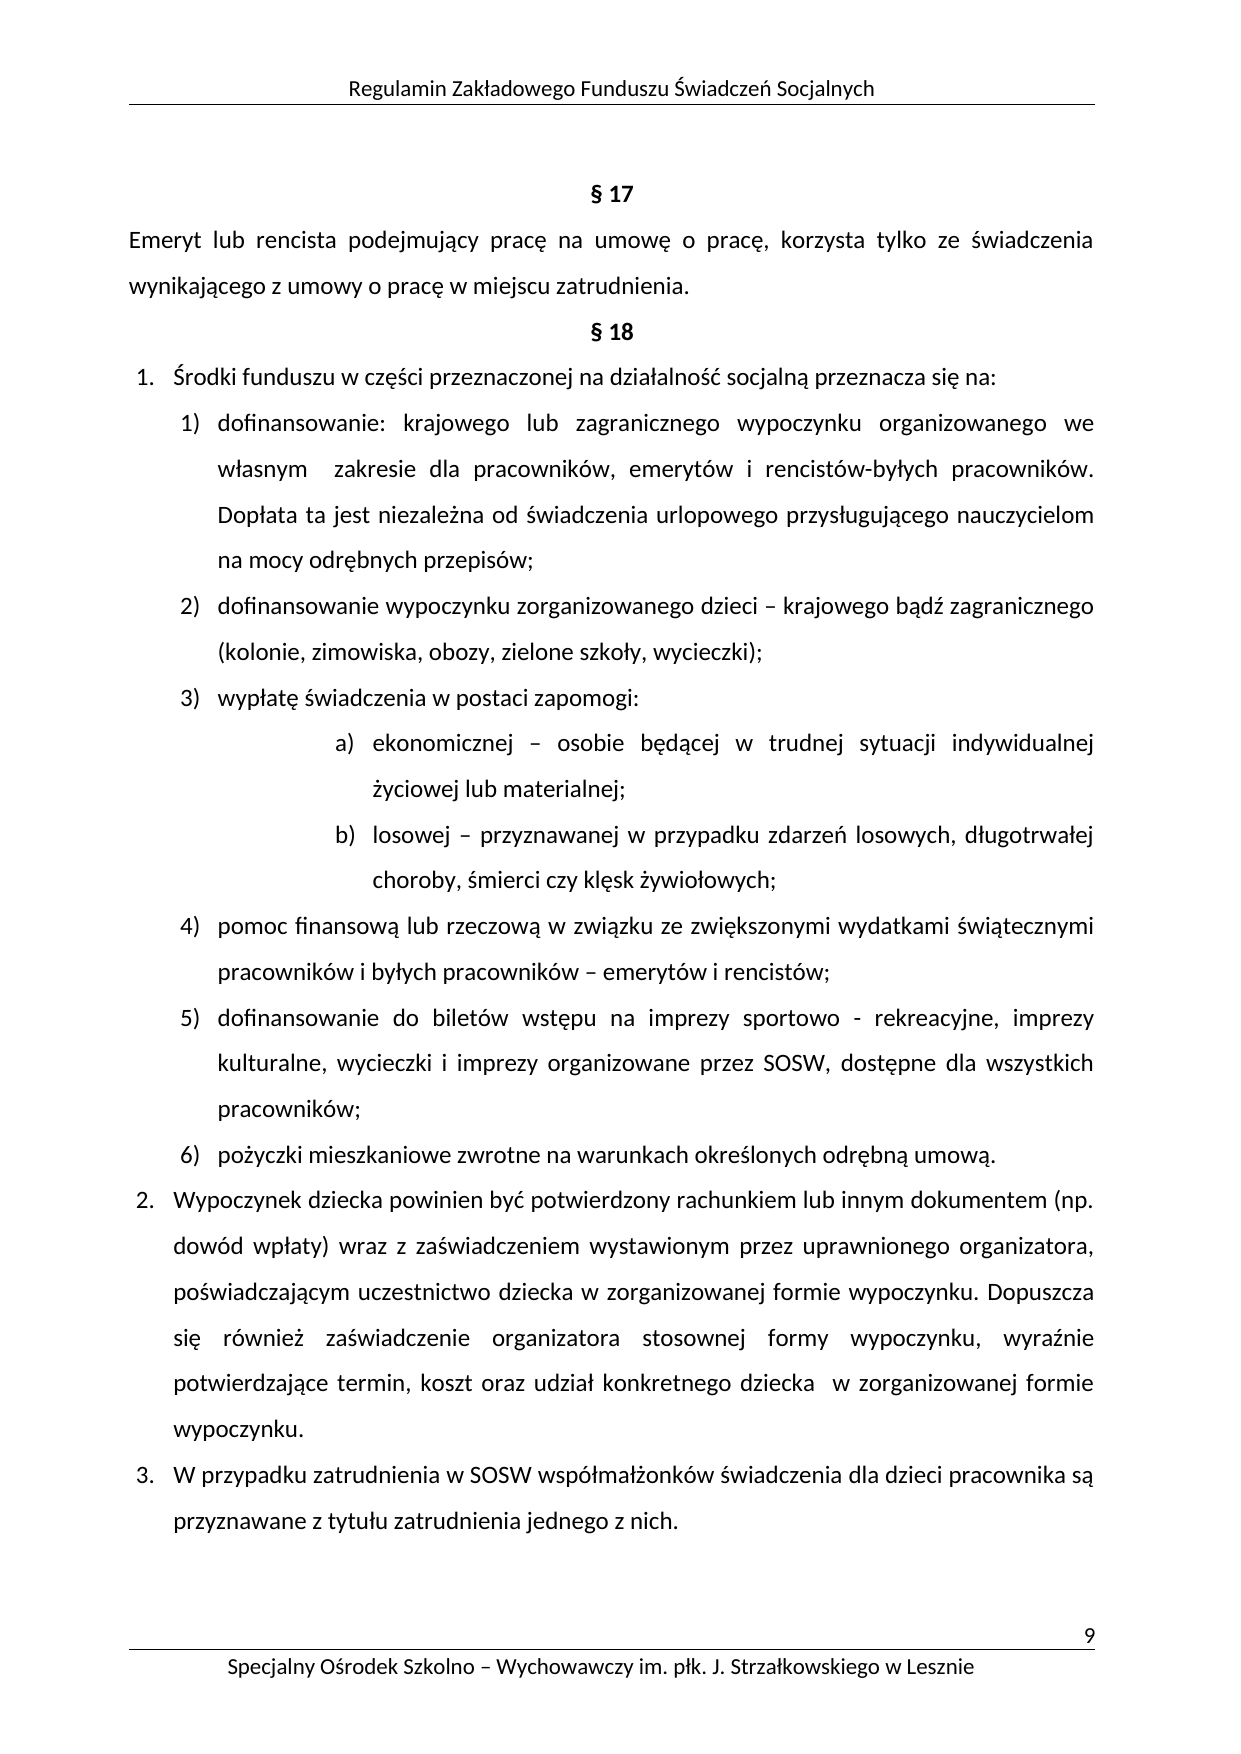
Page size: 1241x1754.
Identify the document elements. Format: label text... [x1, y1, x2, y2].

list pomoc finansową lub rzeczową w związku ze zwiększonymi wydatkami świątecznymi pracowników i byłych pracowników – emerytów i rencistów; [180, 910, 1095, 987]
list ekonomicznej – osobie będącej w trudnej sytuacji indywidualnej życiowej lub materialnej; [335, 727, 1095, 804]
list W przypadku zatrudnienia w SOSW współmałżonków świadczenia dla dzieci pracownika są przyznawane z tytułu zatrudnienia jednego z nich. [136, 1459, 1095, 1535]
text Emeryt lub rencista podejmujący pracę na umowę o pracę, korzysta tylko ze świadczenia wynikającego z umowy o pracę w miejscu zatrudnienia. [129, 224, 1095, 301]
list losowej – przyznawanej w przypadku zdarzeń losowych, długotrwałej choroby, śmierci czy klęsk żywiołowych; [335, 819, 1095, 895]
list wypłatę świadczenia w postaci zapomogi: [180, 682, 1095, 712]
text § 17 [129, 179, 1095, 209]
list pożyczki mieszkaniowe zwrotne na warunkach określonych odrębną umową. [180, 1139, 1095, 1169]
list dofinansowanie do biletów wstępu na imprezy sportowo - rekreacyjne, imprezy kulturalne, wycieczki i imprezy organizowane przez SOSW, dostępne dla wszystkich pracowników; [180, 1002, 1095, 1124]
list Wypoczynek dziecka powinien być potwierdzony rachunkiem lub innym dokumentem (np. dowód wpłaty) wraz z zaświadczeniem wystawionym przez uprawnionego organizatora, poświadczającym uczestnictwo dziecka w zorganizowanej formie wypoczynku. Dopuszcza się również zaświadczenie organizatora stosownej formy wypoczynku, wyraźnie potwierdzające termin, koszt oraz udział konkretnego dziecka w zorganizowanej formie wypoczynku. [136, 1185, 1095, 1444]
list dofinansowanie wypoczynku zorganizowanego dzieci – krajowego bądź zagranicznego (kolonie, zimowiska, obozy, zielone szkoły, wycieczki); [180, 590, 1095, 666]
list Środki funduszu w części przeznaczonej na działalność socjalną przeznacza się na: [136, 362, 1095, 392]
text § 18 [129, 316, 1095, 346]
list dofinansowanie: krajowego lub zagranicznego wypoczynku organizowanego we własnym zakresie dla pracowników, emerytów i rencistów-byłych pracowników. Dopłata ta jest niezależna od świadczenia urlopowego przysługującego nauczycielom na mocy odrębnych przepisów; [180, 407, 1095, 575]
